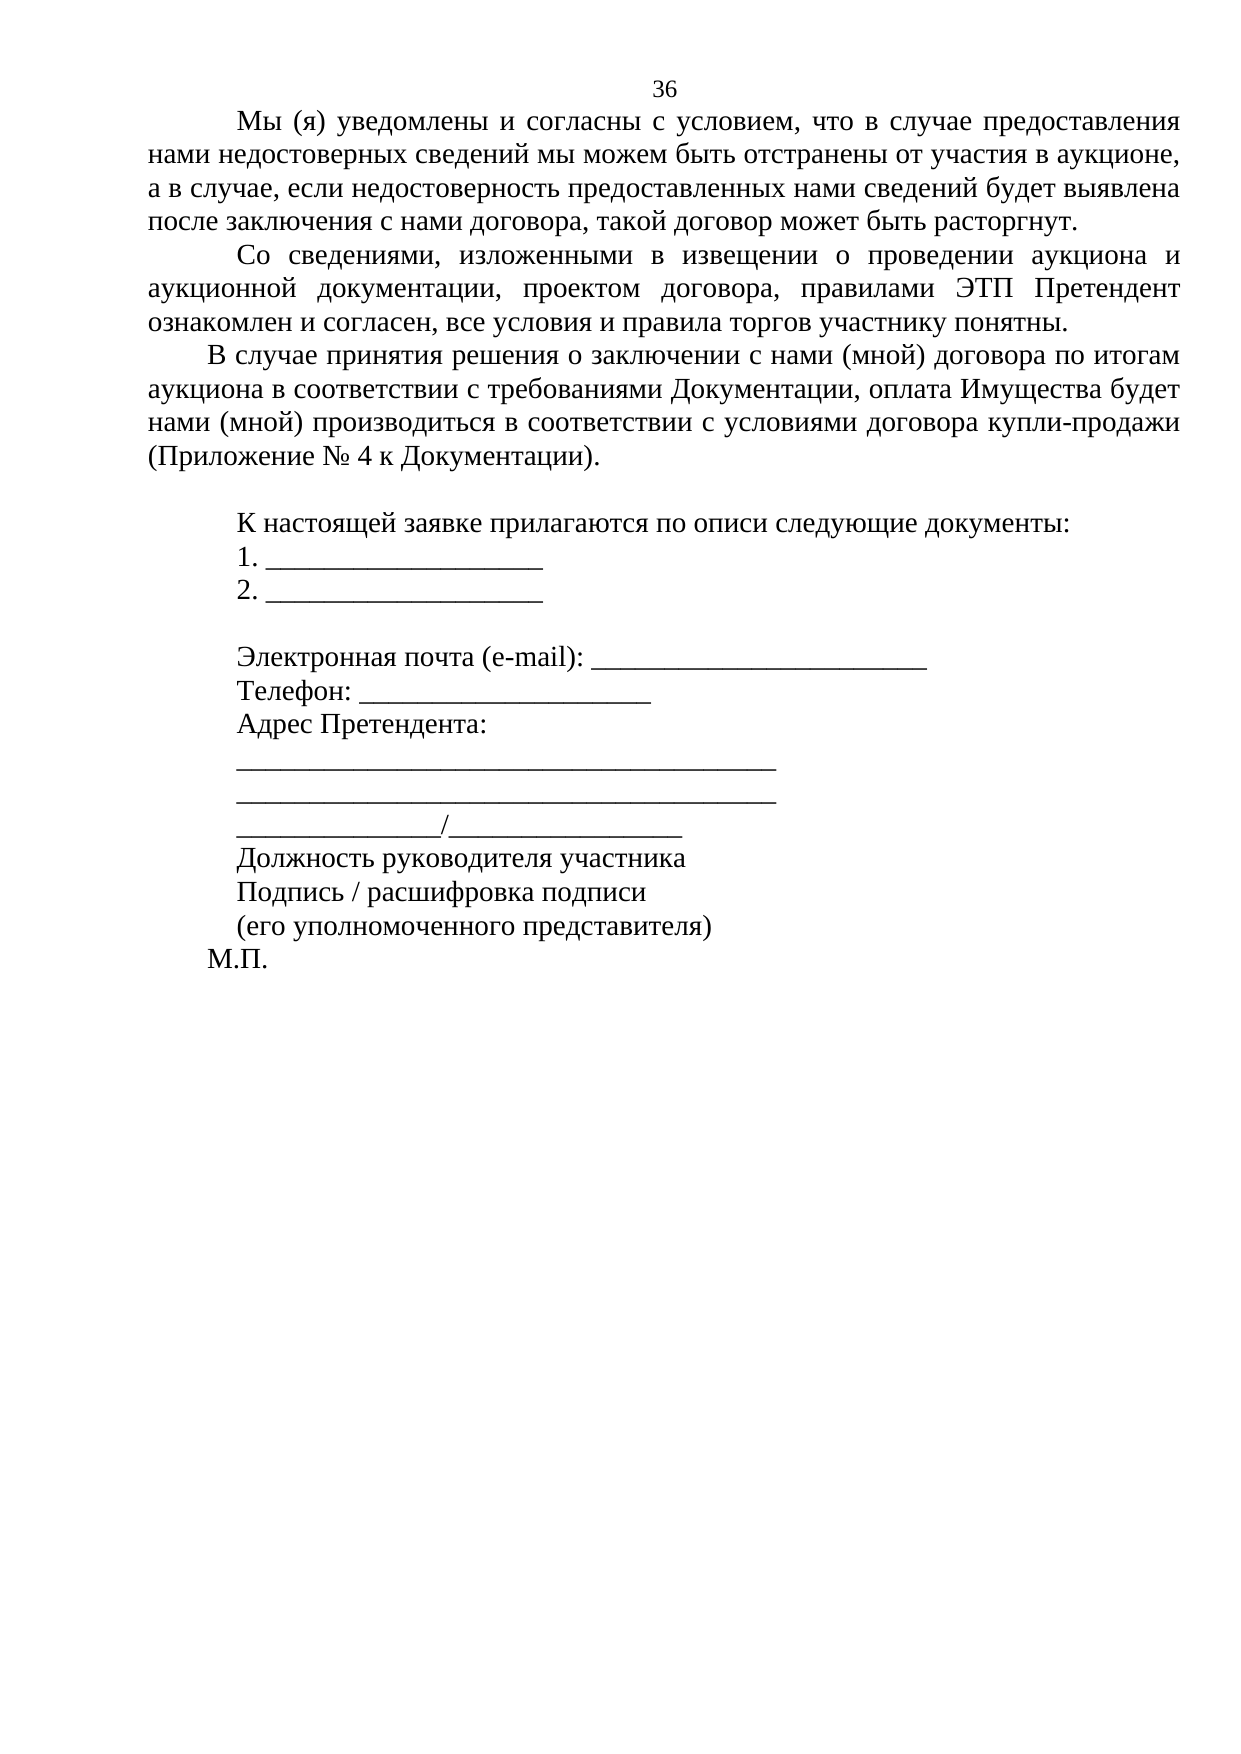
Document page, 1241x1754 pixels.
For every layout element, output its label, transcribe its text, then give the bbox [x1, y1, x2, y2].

text М.П. [148, 941, 1181, 975]
text Подпись / расшифровка подписи [148, 874, 1181, 908]
text Со сведениями, изложенными в извещении о проведении аукциона и аукционной документации, проектом договора, правилами ЭТП Претендент ознакомлен и согласен, все условия и правила торгов участнику понятны. [148, 237, 1181, 337]
text (его уполномоченного представителя) [148, 908, 1181, 941]
text Мы (я) уведомлены и согласны с условием, что в случае предоставления нами недостоверных сведений мы можем быть отстранены от участия в аукционе, а в случае, если недостоверность предоставленных нами сведений будет выявлена после заключения с нами договора, такой договор может быть расторгнут. [148, 103, 1181, 237]
text 1. ___________________ [148, 539, 1181, 572]
text ______________/________________ [148, 807, 1181, 841]
text К настоящей заявке прилагаются по описи следующие документы: [148, 505, 1181, 539]
text _____________________________________ [148, 773, 1181, 807]
text Электронная почта (e-mail): _______________________ [148, 639, 1181, 673]
text Должность руководителя участника [148, 841, 1181, 874]
text 2. ___________________ [148, 572, 1181, 606]
text _____________________________________ [148, 740, 1181, 773]
text Адрес Претендента: [148, 706, 1181, 740]
text Телефон: ____________________ [148, 673, 1181, 706]
text В случае принятия решения о заключении с нами (мной) договора по итогам аукциона в соответствии с требованиями Документации, оплата Имущества будет нами (мной) производиться в соответствии с условиями договора купли-продажи (Приложение № 4 к Документации). [148, 337, 1181, 472]
